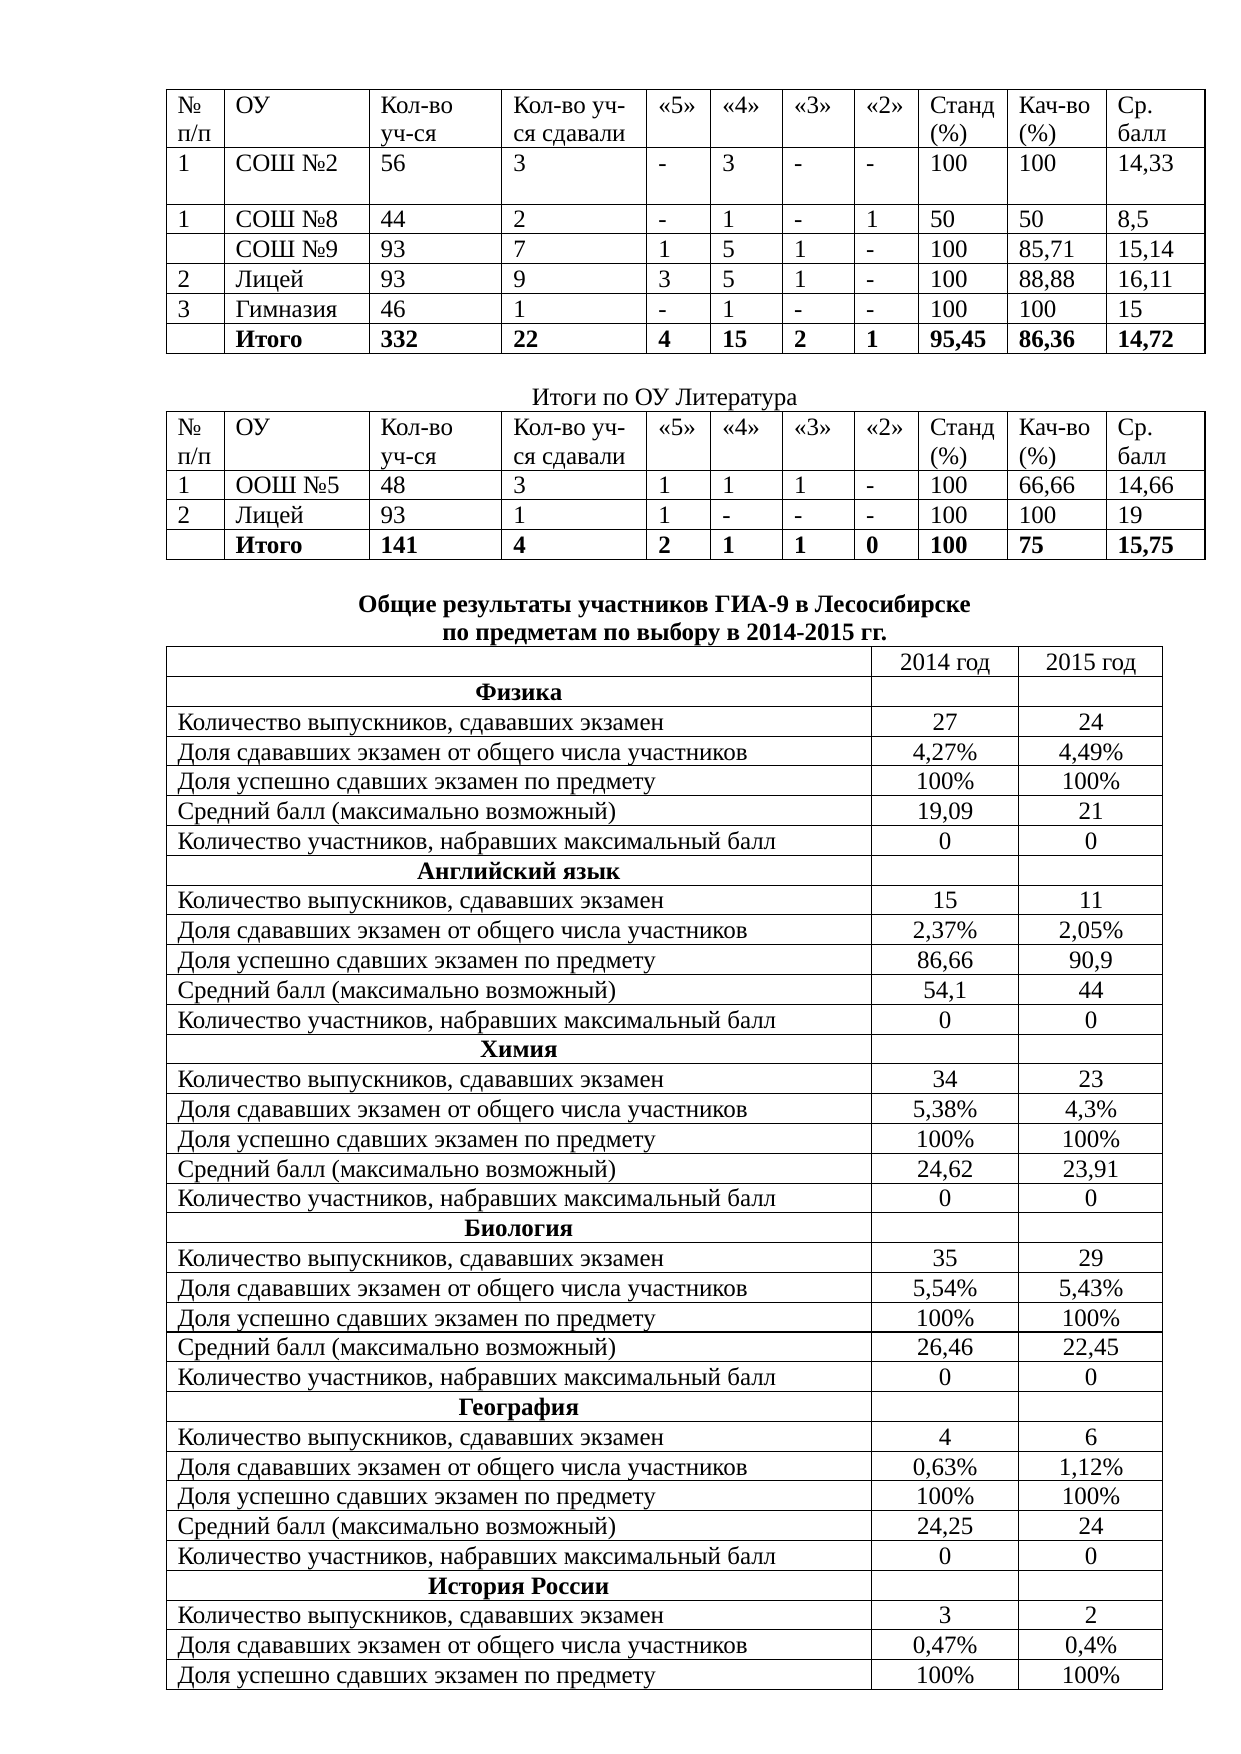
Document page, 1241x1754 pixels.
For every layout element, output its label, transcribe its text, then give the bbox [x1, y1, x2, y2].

table_cell 100 [1008, 294, 1106, 323]
table_cell 21 [1019, 796, 1162, 825]
table_cell 24 [1019, 1511, 1162, 1540]
table_cell - [855, 234, 918, 263]
table_header Кач-во (%) [1008, 412, 1106, 469]
table_cell 23,91 [1019, 1154, 1162, 1182]
table_cell - [647, 148, 710, 203]
table_cell СОШ №9 [225, 234, 369, 263]
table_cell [167, 1601, 871, 1629]
table_cell 100% [872, 766, 1018, 795]
table_header «2» [855, 90, 918, 147]
table_cell 0,4% [1019, 1630, 1162, 1659]
table_cell 1 [783, 530, 854, 559]
table_cell 3 [647, 264, 710, 293]
table_cell Количество участников, набравших максимальный балл [167, 826, 871, 855]
text Общие результаты участников ГИА-9 в Лесосибирске [177, 589, 1152, 617]
table_cell 44 [1019, 975, 1162, 1004]
table_cell Доля сдававших экзамен от общего числа участников [167, 1273, 871, 1302]
table_cell 5 [711, 234, 782, 263]
table_cell 14,72 [1107, 324, 1204, 352]
table_cell 100 [1008, 500, 1106, 529]
table_cell 1 [647, 500, 710, 529]
table_cell Количество участников, набравших максимальный балл [167, 1184, 871, 1212]
table_cell 35 [872, 1243, 1018, 1272]
table_cell 2 [647, 530, 710, 559]
table_cell 24,25 [872, 1511, 1018, 1540]
table_cell Химия [167, 1035, 871, 1063]
table_cell Лицей [225, 500, 369, 529]
table_header ОУ [225, 412, 369, 469]
table_cell 93 [370, 264, 501, 293]
table_header «3» [783, 90, 854, 147]
table_cell 2,05% [1019, 915, 1162, 944]
table_header Ср. балл [1107, 90, 1204, 147]
table_header Кол-во уч-ся сдавали [502, 412, 646, 469]
table_cell 1 [783, 471, 854, 499]
table_cell 1 [167, 205, 224, 233]
table_cell Доля сдававших экзамен от общего числа участников [167, 1452, 871, 1480]
table_cell - [783, 294, 854, 323]
table_cell [872, 1035, 1018, 1063]
table_cell - [783, 205, 854, 233]
table_cell 5,54% [872, 1273, 1018, 1302]
table_cell 100% [1019, 1481, 1162, 1510]
table_cell Доля успешно сдавших экзамен по предмету [167, 766, 871, 795]
table_cell 11 [1019, 886, 1162, 914]
table_cell 100% [872, 1124, 1018, 1153]
table_cell 75 [1008, 530, 1106, 559]
table_cell 100 [919, 148, 1007, 203]
table_cell 24 [1019, 707, 1162, 736]
table_cell История России [167, 1571, 871, 1599]
table_header «5» [647, 412, 710, 469]
table_cell 4,3% [1019, 1094, 1162, 1123]
table_cell 48 [370, 471, 501, 499]
table_cell 100 [919, 234, 1007, 263]
table_cell Доля успешно сдавших экзамен по предмету [167, 1303, 871, 1331]
table_cell 15 [711, 324, 782, 352]
table_cell 100% [1019, 1124, 1162, 1153]
table_cell [1019, 1571, 1162, 1599]
table_cell 23 [1019, 1064, 1162, 1093]
table_cell 46 [370, 294, 501, 323]
table_cell - [855, 264, 918, 293]
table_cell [167, 1630, 871, 1659]
table_cell 0 [1019, 1005, 1162, 1033]
table_cell 3 [502, 148, 646, 203]
table_cell Доля сдававших экзамен от общего числа участников [167, 737, 871, 765]
table_cell 56 [370, 148, 501, 203]
table_cell 24,62 [872, 1154, 1018, 1182]
table_cell СОШ №8 [225, 205, 369, 233]
table_cell - [855, 294, 918, 323]
table_cell 5,38% [872, 1094, 1018, 1123]
table_cell 44 [370, 205, 501, 233]
table_cell 0,63% [872, 1452, 1018, 1480]
table_cell 141 [370, 530, 501, 559]
table_cell 85,71 [1008, 234, 1106, 263]
table_cell 3 [872, 1601, 1018, 1629]
table_cell 1 [711, 294, 782, 323]
table_cell 22,45 [1019, 1333, 1162, 1361]
table_cell 19,09 [872, 796, 1018, 825]
table_cell [872, 677, 1018, 706]
table_cell - [783, 148, 854, 203]
table_cell 50 [1008, 205, 1106, 233]
table_cell 4 [872, 1422, 1018, 1451]
table_header «4» [711, 412, 782, 469]
table_cell 2 [1019, 1601, 1162, 1629]
table_cell 5,43% [1019, 1273, 1162, 1302]
table_cell 26,46 [872, 1333, 1018, 1361]
table_header «5» [647, 90, 710, 147]
table_cell 7 [502, 234, 646, 263]
table_cell Доля сдававших экзамен от общего числа участников [167, 915, 871, 944]
table_cell 2 [167, 264, 224, 293]
table_cell Доля успешно сдавших экзамен по предмету [167, 1660, 871, 1689]
table_cell Доля сдававших экзамен от общего числа участников [167, 1094, 871, 1123]
table_cell 0 [872, 1184, 1018, 1212]
table_header Кол-во уч-ся [370, 412, 501, 469]
table_cell Количество участников, набравших максимальный балл [167, 1005, 871, 1033]
table_cell Количество выпускников, сдававших экзамен [167, 886, 871, 914]
table_cell 3 [167, 294, 224, 323]
table_cell 90,9 [1019, 945, 1162, 974]
table_header «3» [783, 412, 854, 469]
table_cell 88,88 [1008, 264, 1106, 293]
table_cell 1 [647, 234, 710, 263]
table_header [167, 647, 871, 676]
table_cell 100 [1008, 148, 1106, 203]
table_cell ООШ №5 [225, 471, 369, 499]
table_cell Количество выпускников, сдававших экзамен [167, 1422, 871, 1451]
table_cell [1019, 677, 1162, 706]
table_cell 15,14 [1107, 234, 1204, 263]
table_cell [1019, 1035, 1162, 1063]
table_cell 2 [167, 500, 224, 529]
table_cell 22 [502, 324, 646, 352]
table_cell 2 [502, 205, 646, 233]
table_cell 100% [1019, 1660, 1162, 1689]
table_cell 5 [711, 264, 782, 293]
table_cell [872, 1213, 1018, 1242]
table_cell 66,66 [1008, 471, 1106, 499]
table_cell - [647, 205, 710, 233]
table_cell 100 [919, 471, 1007, 499]
table_cell 1 [711, 471, 782, 499]
table_cell 100% [872, 1481, 1018, 1510]
table_header № п/п [167, 90, 224, 147]
table_cell - [783, 500, 854, 529]
table_cell Итого [225, 530, 369, 559]
table_cell Средний балл (максимально возможный) [167, 975, 871, 1004]
table_cell 100 [919, 294, 1007, 323]
table_cell [1019, 1392, 1162, 1421]
table_cell 100% [872, 1660, 1018, 1689]
table_cell - [711, 500, 782, 529]
table_header «2» [855, 412, 918, 469]
table_cell 0 [1019, 826, 1162, 855]
table_header ОУ [225, 90, 369, 147]
table_cell Доля успешно сдавших экзамен по предмету [167, 1481, 871, 1510]
table_cell 0 [872, 826, 1018, 855]
table_cell 100% [872, 1303, 1018, 1331]
table_cell 34 [872, 1064, 1018, 1093]
table_cell - [647, 294, 710, 323]
table_header Станд (%) [919, 412, 1007, 469]
table_cell 9 [502, 264, 646, 293]
table_cell 3 [502, 471, 646, 499]
table_header № п/п [167, 412, 224, 469]
table_cell 0 [855, 530, 918, 559]
table_cell СОШ №2 [225, 148, 369, 203]
table_cell 1 [167, 471, 224, 499]
table_cell Количество выпускников, сдававших экзамен [167, 1243, 871, 1272]
table_cell 15 [872, 886, 1018, 914]
table_cell 0,47% [872, 1630, 1018, 1659]
table_cell Доля успешно сдавших экзамен по предмету [167, 945, 871, 974]
table_cell 0 [1019, 1541, 1162, 1570]
table_cell 1 [783, 234, 854, 263]
table_cell 1 [711, 205, 782, 233]
table_cell Гимназия [225, 294, 369, 323]
table_cell 27 [872, 707, 1018, 736]
table_cell 4,27% [872, 737, 1018, 765]
table_cell 8,5 [1107, 205, 1204, 233]
table_cell 54,1 [872, 975, 1018, 1004]
table_cell 1 [647, 471, 710, 499]
table_header Кач-во (%) [1008, 90, 1106, 147]
table_cell 3 [711, 148, 782, 203]
table_cell Английский язык [167, 856, 871, 884]
table_cell Количество участников, набравших максимальный балл [167, 1362, 871, 1391]
text Итоги по ОУ Литература [177, 382, 1152, 411]
table_cell [167, 234, 224, 263]
table_cell 100% [1019, 1303, 1162, 1331]
table_cell 19 [1107, 500, 1204, 529]
table_cell - [855, 500, 918, 529]
table_cell [167, 324, 224, 352]
table_cell 100% [1019, 766, 1162, 795]
table_cell 15 [1107, 294, 1204, 323]
table_cell 2,37% [872, 915, 1018, 944]
table_cell 14,66 [1107, 471, 1204, 499]
table_cell 1 [855, 205, 918, 233]
table_cell 50 [919, 205, 1007, 233]
table_header Ср. балл [1107, 412, 1204, 469]
table_header «4» [711, 90, 782, 147]
table_cell 1 [855, 324, 918, 352]
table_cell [167, 1541, 871, 1570]
table_cell 1 [502, 500, 646, 529]
table_cell 0 [1019, 1184, 1162, 1212]
table_cell 2 [783, 324, 854, 352]
table_header 2015 год [1019, 647, 1162, 676]
table_cell Средний балл (максимально возможный) [167, 1511, 871, 1540]
text по предметам по выбору в 2014-2015 гг. [177, 617, 1152, 646]
table_cell Средний балл (максимально возможный) [167, 1154, 871, 1182]
table_cell 15,75 [1107, 530, 1204, 559]
table_cell [167, 530, 224, 559]
table_cell Средний балл (максимально возможный) [167, 1333, 871, 1361]
table_cell 1 [502, 294, 646, 323]
table_cell - [855, 148, 918, 203]
table_cell [1019, 856, 1162, 884]
table_cell Количество выпускников, сдававших экзамен [167, 1064, 871, 1093]
table_cell География [167, 1392, 871, 1421]
table_cell 100 [919, 264, 1007, 293]
table_cell [872, 1392, 1018, 1421]
table_cell 4,49% [1019, 737, 1162, 765]
table_cell 29 [1019, 1243, 1162, 1272]
table_cell Итого [225, 324, 369, 352]
table_cell 86,66 [872, 945, 1018, 974]
table_cell 0 [872, 1362, 1018, 1391]
table_cell [872, 1571, 1018, 1599]
table_cell 0 [1019, 1362, 1162, 1391]
table_cell 100 [919, 500, 1007, 529]
table_cell 1,12% [1019, 1452, 1162, 1480]
table_cell 93 [370, 500, 501, 529]
table_cell [872, 856, 1018, 884]
table_cell 6 [1019, 1422, 1162, 1451]
table_cell 100 [919, 530, 1007, 559]
table_cell 0 [872, 1005, 1018, 1033]
table_cell 1 [167, 148, 224, 203]
table_cell 332 [370, 324, 501, 352]
table_header Станд (%) [919, 90, 1007, 147]
table_cell [1019, 1213, 1162, 1242]
table_cell 93 [370, 234, 501, 263]
table_header Кол-во уч-ся [370, 90, 501, 147]
table_cell Количество выпускников, сдававших экзамен [167, 707, 871, 736]
table_cell 4 [502, 530, 646, 559]
table_cell Лицей [225, 264, 369, 293]
table_cell Доля успешно сдавших экзамен по предмету [167, 1124, 871, 1153]
table_cell Физика [167, 677, 871, 706]
table_cell 86,36 [1008, 324, 1106, 352]
table_header 2014 год [872, 647, 1018, 676]
table_cell - [855, 471, 918, 499]
table_cell 4 [647, 324, 710, 352]
table_cell 95,45 [919, 324, 1007, 352]
table_cell 0 [872, 1541, 1018, 1570]
table_cell 1 [711, 530, 782, 559]
table_cell 14,33 [1107, 148, 1204, 203]
table_cell 1 [783, 264, 854, 293]
table_cell Биология [167, 1213, 871, 1242]
table_cell Средний балл (максимально возможный) [167, 796, 871, 825]
table_header Кол-во уч-ся сдавали [502, 90, 646, 147]
table_cell 16,11 [1107, 264, 1204, 293]
